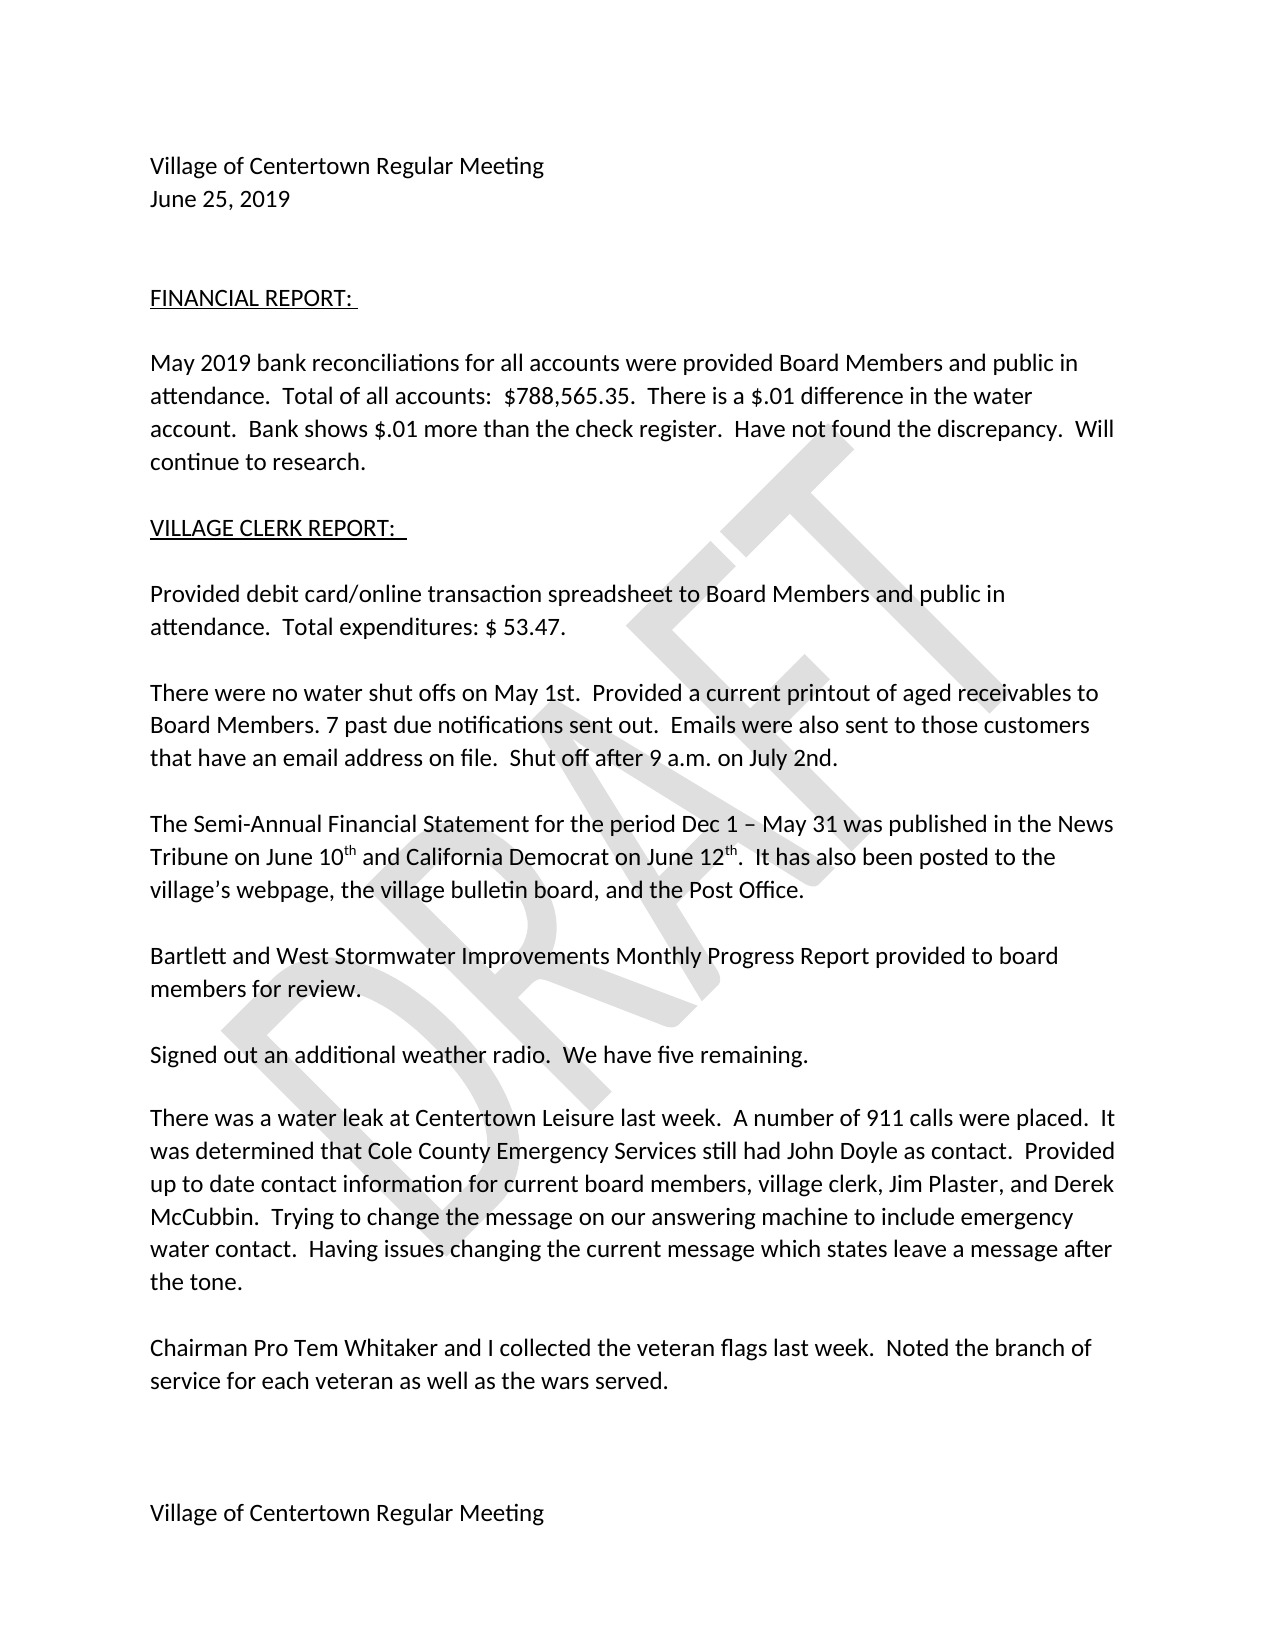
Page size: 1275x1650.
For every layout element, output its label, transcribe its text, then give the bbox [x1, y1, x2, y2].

text Signed out an additional weather radio. We have five remaining. [150, 1039, 1125, 1069]
text Village of Centertown Regular Meeting [150, 150, 1125, 181]
text There was a water leak at Centertown Leisure last week. A number of 911 calls were placed. It was determined that Cole County Emergency Services still had John Doyle as contact. Provided up to date contact information for current board members, village clerk, Jim Plaster, and Derek McCubbin. Trying to change the message on our answering machine to include emergency water contact. Having issues changing the current message which states leave a message after the tone. [150, 1102, 1125, 1297]
text FINANCIAL REPORT: [150, 282, 1125, 312]
text Provided debit card/online transaction spreadsheet to Board Members and public in attendance. Total expenditures: $ 53.47. [150, 578, 1125, 641]
text The Semi-Annual Financial Statement for the period Dec 1 – May 31 was published in the News Tribune on June 10th and California Democrat on June 12th. It has also been posted to the village’s webpage, the village bulletin board, and the Post Office. [150, 808, 1125, 905]
text There were no water shut offs on May 1st. Provided a current printout of aged receivables to Board Members. 7 past due notifications sent out. Emails were also sent to those customers that have an email address on file. Shut off after 9 a.m. on July 2nd. [150, 677, 1125, 773]
text Chairman Pro Tem Whitaker and I collected the veteran flags last week. Noted the branch of service for each veteran as well as the wars served. [150, 1332, 1125, 1396]
text May 2019 bank reconciliations for all accounts were provided Board Members and public in attendance. Total of all accounts: $788,565.35. There is a $.01 difference in the water account. Bank shows $.01 more than the check register. Have not found the discrepancy. Will continue to research. [150, 347, 1125, 477]
text June 25, 2019 [150, 183, 1125, 213]
text VILLAGE CLERK REPORT: [150, 512, 1125, 543]
text Village of Centertown Regular Meeting [150, 1497, 1125, 1527]
text Bartlett and West Stormwater Improvements Monthly Progress Report provided to board members for review. [150, 940, 1125, 1003]
